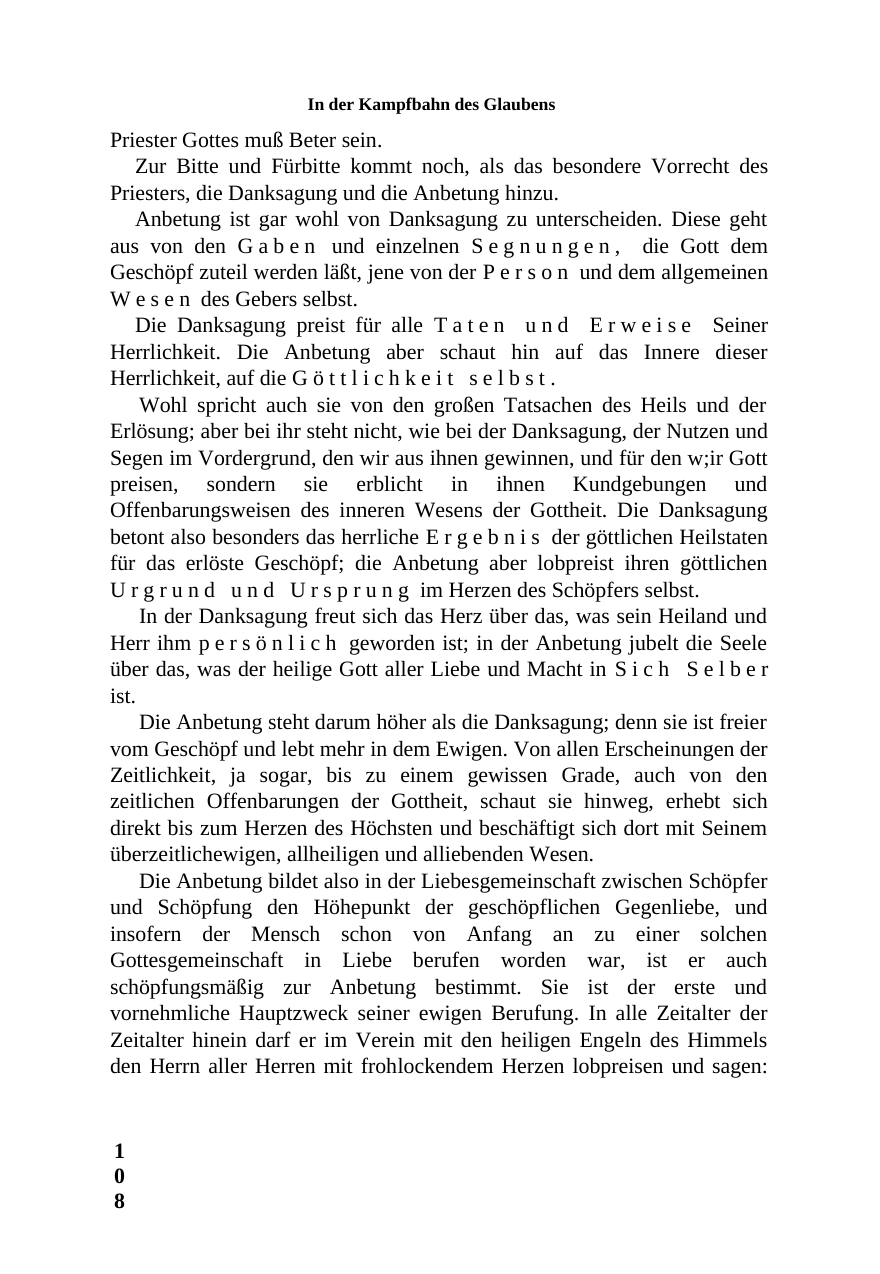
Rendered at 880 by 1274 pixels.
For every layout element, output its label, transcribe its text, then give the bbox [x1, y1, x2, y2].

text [110, 867, 768, 1079]
text Die Anbetung steht darum höher als die Danksagung; denn sie ist freier vom Geschöpf und lebt mehr in dem Ewigen. Von allen Erscheinungen der Zeitlichkeit, ja sogar, bis zu einem gewissen Grade, auch von den zeitlichen Offenbarungen der Gottheit, schaut sie hinweg, erhebt sich direkt bis zum Herzen des Höchsten und beschäftigt sich dort mit Seinem überzeitlichewigen, allheiligen und alliebenden Wesen. [110, 708, 768, 867]
text Zur Bitte und Fürbitte kommt noch, als das besondere Vorrecht des Priesters, die Danksagung und die Anbetung hinzu. [110, 153, 768, 206]
text Die Danksagung preist für alle Taten und Erweise Seiner Herrlichkeit. Die Anbetung aber schaut hin auf das Innere dieser Herrlichkeit, auf die Göttlichkeit selbst. [110, 311, 768, 391]
text In der Danksagung freut sich das Herz über das, was sein Heiland und Herr ihm persönlich geworden ist; in der Anbetung jubelt die Seele über das, was der heilige Gott aller Liebe und Macht in Sich Selber ist. [110, 602, 768, 708]
text Wohl spricht auch sie von den großen Tatsachen des Heils und der Erlösung; aber bei ihr steht nicht, wie bei der Danksagung, der Nutzen und Segen im Vordergrund, den wir aus ihnen gewinnen, und für den w;ir Gott preisen, sondern sie erblicht in ihnen Kundgebungen und Offenbarungsweisen des inneren Wesens der Gottheit. Die Danksagung betont also besonders das herrliche Ergebnis der göttlichen Heilstaten für das erlöste Geschöpf; die Anbetung aber lobpreist ihren göttlichen Urgrund und Ursprung im Herzen des Schöpfers selbst. [110, 391, 768, 602]
text Anbetung ist gar wohl von Danksagung zu unterscheiden. Diese geht aus von den Gaben und einzelnen Segnungen, die Gott dem Geschöpf zuteil werden läßt, jene von der Person und dem allgemeinen Wesen des Gebers selbst. [110, 206, 768, 311]
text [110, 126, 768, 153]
